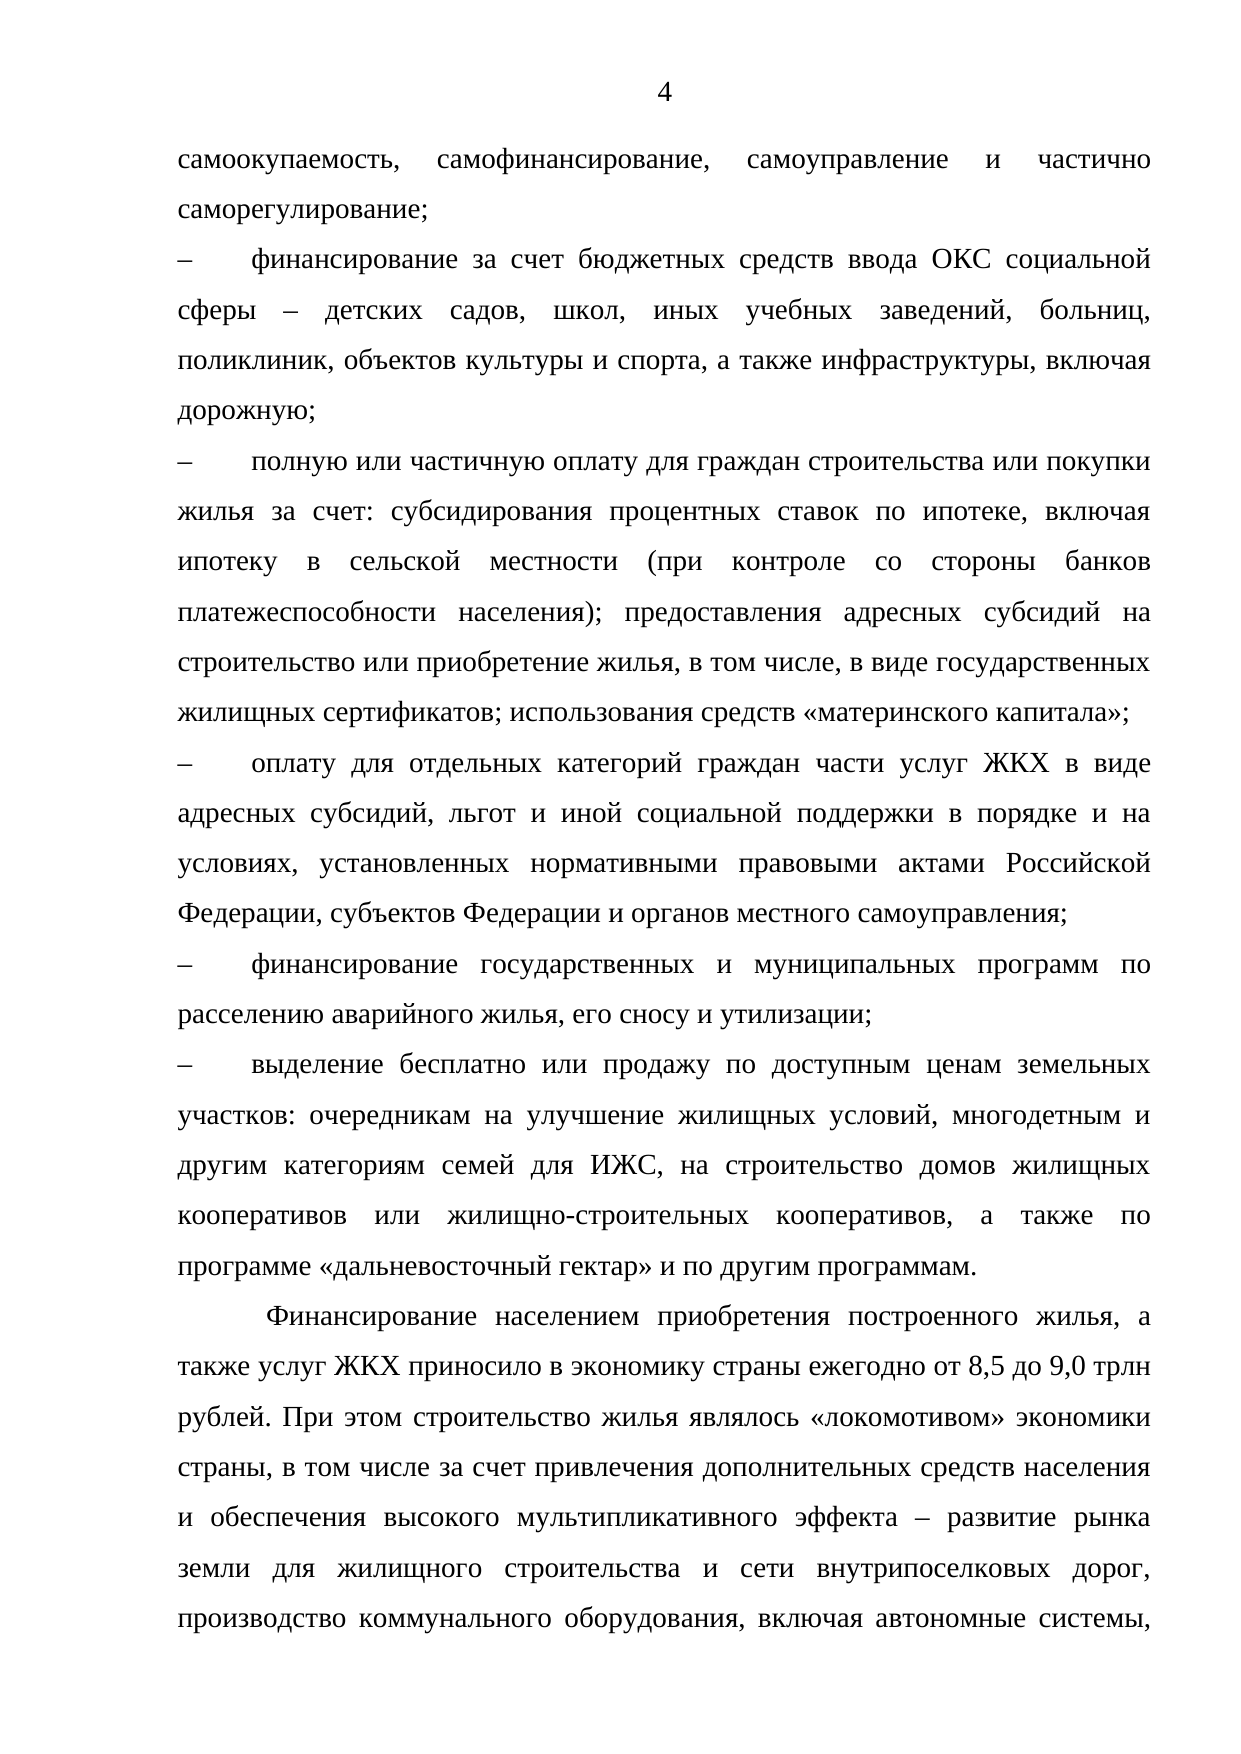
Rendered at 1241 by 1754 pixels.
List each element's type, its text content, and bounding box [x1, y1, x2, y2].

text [177, 141, 1152, 225]
text – выделение бесплатно или продажу по доступным ценам земельных участков: очередникам на улучшение жилищных условий, многодетным и другим категориям семей для ИЖС, на строительство домов жилищных кооперативов или жилищно-строительных кооперативов, а также по программе «дальневосточный гектар» и по другим программам. [177, 1047, 1152, 1281]
text – оплату для отдельных категорий граждан части услуг ЖКХ в виде адресных субсидий, льгот и иной социальной поддержки в порядке и на условиях, установленных нормативными правовыми актами Российской Федерации, субъектов Федерации и органов местного самоуправления; [177, 745, 1152, 929]
text – финансирование за счет бюджетных средств ввода ОКС социальной сферы – детских садов, школ, иных учебных заведений, больниц, поликлиник, объектов культуры и спорта, а также инфраструктуры, включая дорожную; [177, 242, 1152, 426]
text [177, 1298, 1152, 1633]
text – финансирование государственных и муниципальных программ по расселению аварийного жилья, его сносу и утилизации; [177, 946, 1152, 1030]
text – полную или частичную оплату для граждан строительства или покупки жилья за счет: субсидирования процентных ставок по ипотеке, включая ипотеку в сельской местности (при контроле со стороны банков платежеспособности населения); предоставления адресных субсидий на строительство или приобретение жилья, в том числе, в виде государственных жилищных сертификатов; использования средств «материнского капитала»; [177, 443, 1152, 728]
